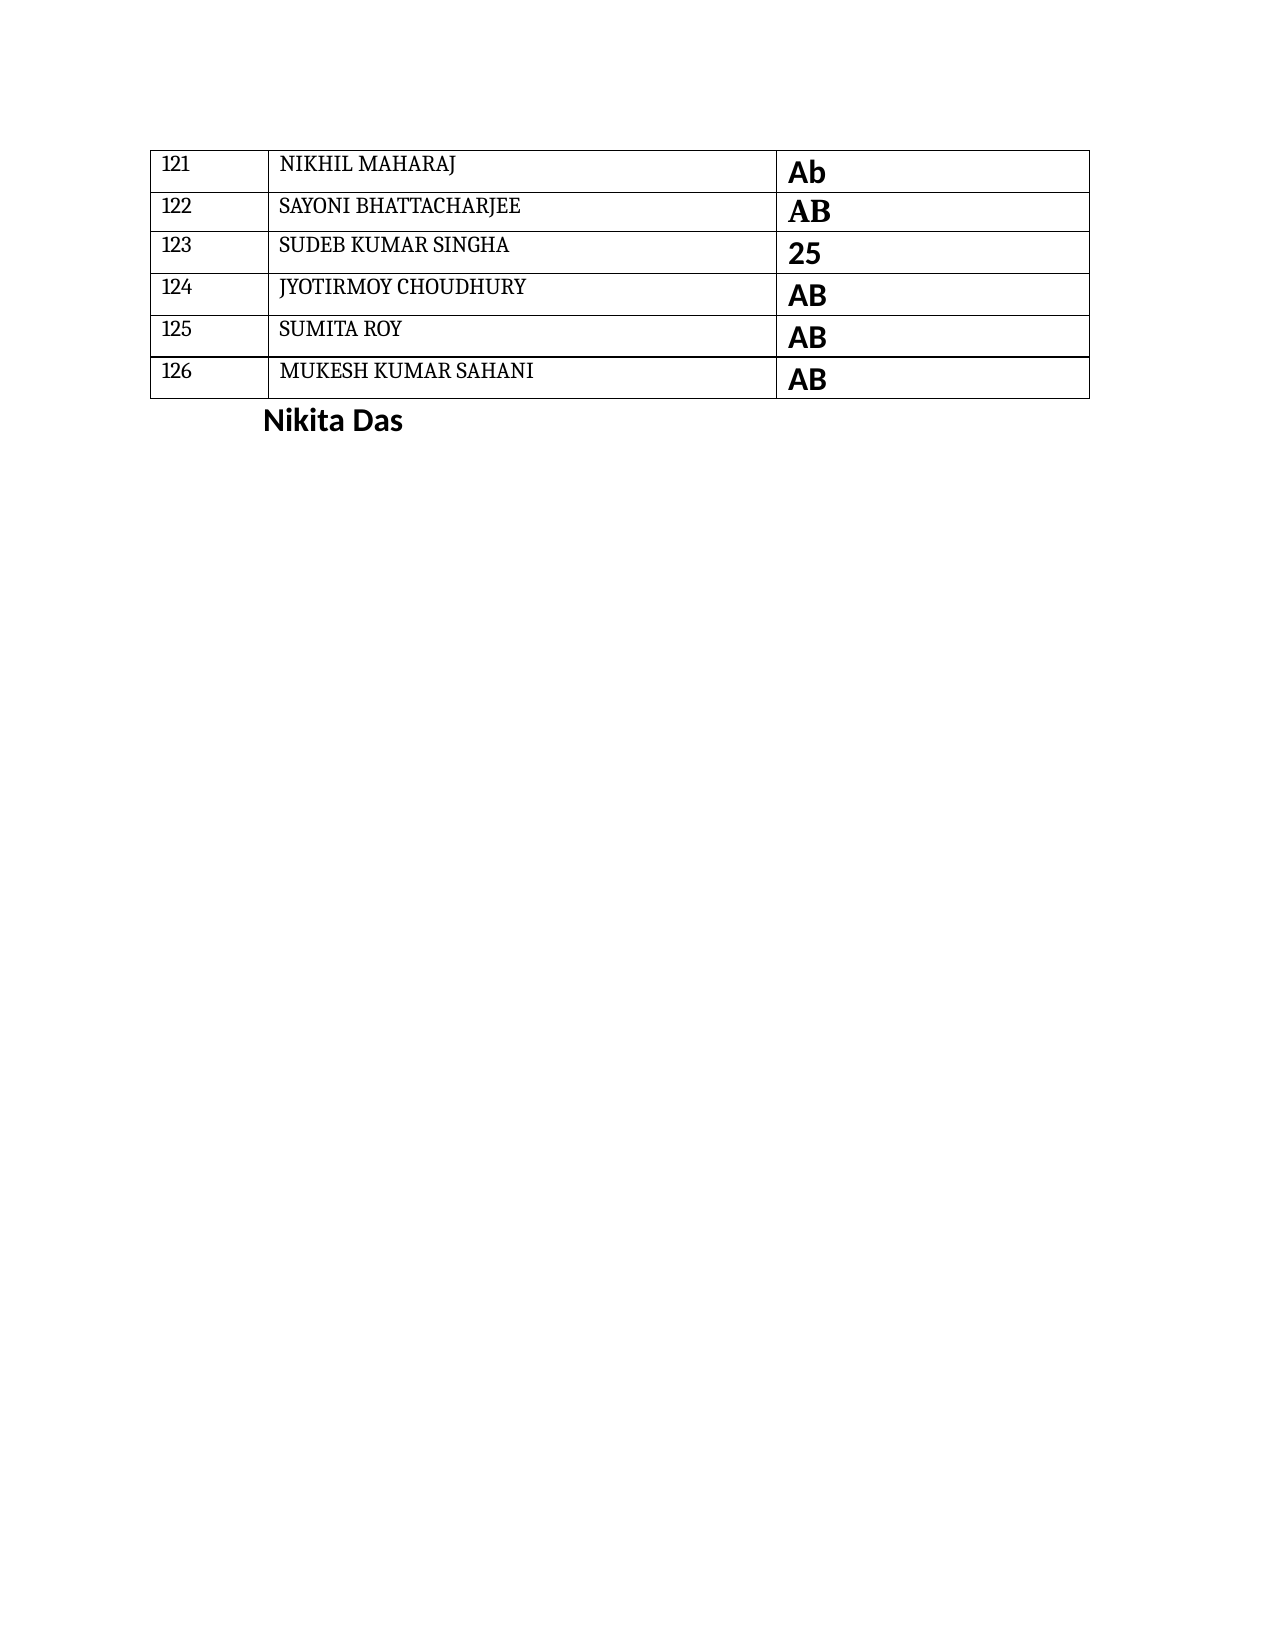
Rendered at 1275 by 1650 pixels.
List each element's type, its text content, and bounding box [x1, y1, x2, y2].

table_cell 121 [151, 151, 268, 192]
table_cell 125 [151, 316, 268, 356]
table_cell 124 [151, 274, 268, 315]
table_cell JYOTIRMOY CHOUDHURY [269, 274, 776, 315]
table_cell SUDEB KUMAR SINGHA [269, 232, 776, 273]
table_cell MUKESH KUMAR SAHANI [269, 358, 776, 398]
table_cell AB [777, 274, 1089, 315]
table_cell 126 [151, 358, 268, 398]
table_cell 123 [151, 232, 268, 273]
text Nikita Das [150, 399, 1125, 440]
table_cell NIKHIL MAHARAJ [269, 151, 776, 192]
table_cell SAYONI BHATTACHARJEE [269, 193, 776, 231]
table_cell AB [777, 193, 1089, 231]
table_cell AB [777, 316, 1089, 356]
table_cell AB [777, 358, 1089, 398]
table_cell 25 [777, 232, 1089, 273]
table_cell SUMITA ROY [269, 316, 776, 356]
table_cell 122 [151, 193, 268, 231]
table_cell Ab [777, 151, 1089, 192]
